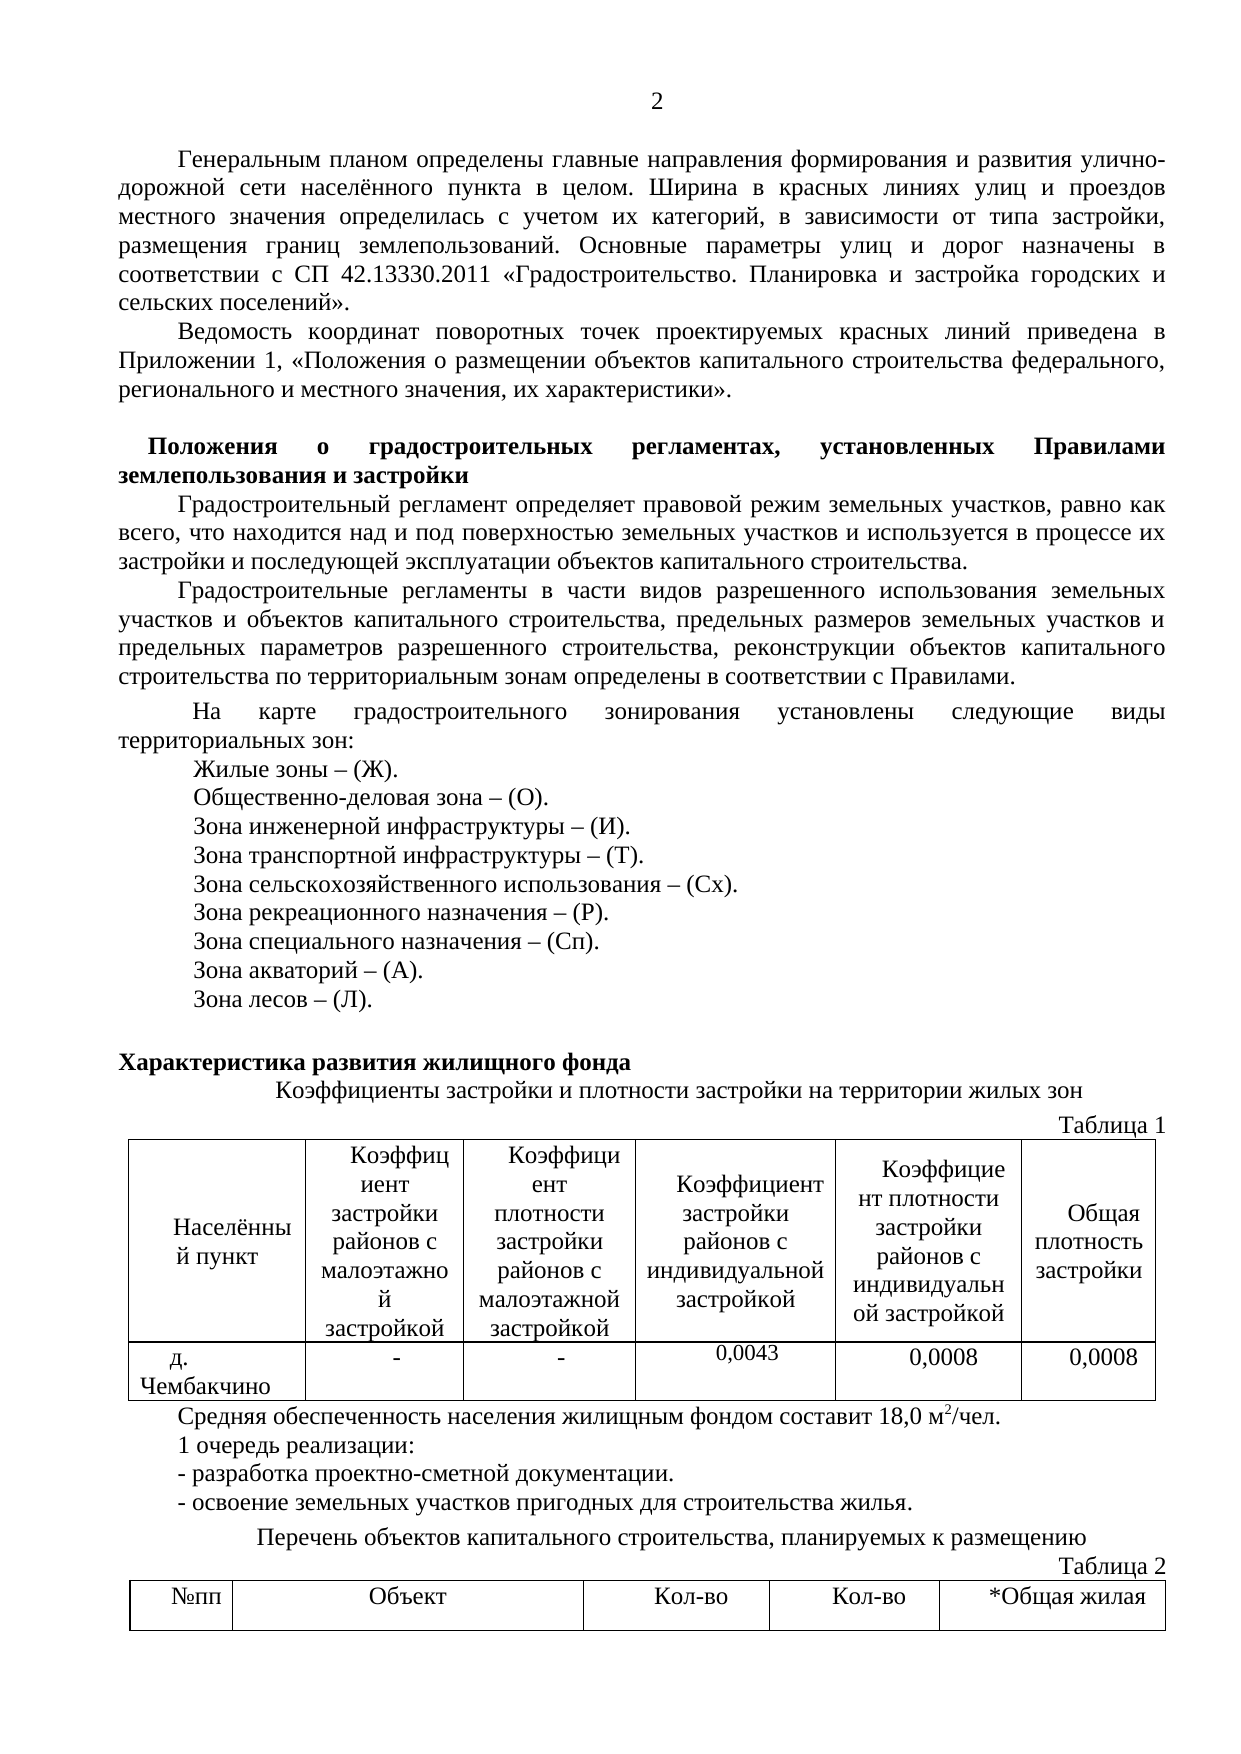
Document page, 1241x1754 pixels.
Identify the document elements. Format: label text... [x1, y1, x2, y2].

list Зона специального назначения – (Сп). [193, 926, 1166, 955]
table_header Населённый пункт [129, 1140, 305, 1341]
list Зона акваторий – (А). [193, 955, 1166, 984]
text Таблица 2 [118, 1551, 1166, 1580]
text Перечень объектов капитального строительства, планируемых к размещению [118, 1522, 1166, 1551]
list Зона сельскохозяйственного использования – (Сх). [193, 869, 1166, 897]
list Зона лесов – (Л). [193, 984, 1166, 1012]
text Градостроительные регламенты в части видов разрешенного использования земельных участков и объектов капитального строительства, предельных размеров земельных участков и предельных параметров разрешенного строительства, реконструкции объектов капитального строительства по территориальным зонам определены в соответствии с Правилами. [118, 575, 1166, 690]
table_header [940, 1581, 1165, 1630]
table_cell - [306, 1343, 463, 1400]
text 1 очередь реализации: [118, 1430, 1166, 1458]
list Зона рекреационного назначения – (Р). [193, 897, 1166, 926]
text Таблица 1 [118, 1110, 1166, 1139]
table_header Коэффициент плотности застройки районов с индивидуальной застройкой [836, 1140, 1021, 1341]
table_header №пп [131, 1581, 232, 1630]
table_header Коэффициент застройки районов с малоэтажной застройкой [306, 1140, 463, 1341]
table_header Коэффициент застройки районов с индивидуальной застройкой [636, 1140, 835, 1341]
table_header Коэффициент плотности застройки районов с малоэтажной застройкой [464, 1140, 635, 1341]
list Зона инженерной инфраструктуры – (И). [193, 811, 1166, 840]
subtitle Характеристика развития жилищного фонда [118, 1047, 1166, 1075]
text Средняя обеспеченность населения жилищным фондом составит 18,0 м2/чел. [118, 1401, 1166, 1430]
table_cell 0,0008 [836, 1343, 1021, 1400]
table_header Объект [233, 1581, 583, 1630]
text - освоение земельных участков пригодных для строительства жилья. [118, 1487, 1166, 1516]
text Ведомость координат поворотных точек проектируемых красных линий приведена в Приложении 1, «Положения о размещении объектов капитального строительства федерального, регионального и местного значения, их характеристики». [118, 316, 1166, 402]
text Коэффициенты застройки и плотности застройки на территории жилых зон [118, 1075, 1166, 1104]
table_cell 0,0043 [636, 1343, 835, 1400]
list Зона транспортной инфраструктуры – (Т). [193, 840, 1166, 869]
text На карте градостроительного зонирования установлены следующие виды территориальных зон: [118, 696, 1166, 754]
text Положения о градостроительных регламентах, установленных Правилами землепользования и застройки [118, 431, 1166, 489]
text - разработка проектно-сметной документации. [118, 1458, 1166, 1487]
table_cell - [464, 1343, 635, 1400]
table_header Общая плотность застройки [1022, 1140, 1155, 1341]
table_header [770, 1581, 939, 1630]
table_cell 0,0008 [1022, 1343, 1155, 1400]
list Общественно-деловая зона – (О). [193, 782, 1166, 811]
table_cell д. Чембакчино [129, 1343, 305, 1400]
list Жилые зоны – (Ж). [193, 754, 1166, 782]
text Генеральным планом определены главные направления формирования и развития улично-дорожной сети населённого пункта в целом. Ширина в красных линиях улиц и проездов местного значения определилась с учетом их категорий, в зависимости от типа застройки, размещения границ землепользований. Основные параметры улиц и дорог назначены в соответствии с СП 42.13330.2011 «Градостроительство. Планировка и застройка городских и сельских поселений». [118, 144, 1166, 316]
text Градостроительный регламент определяет правовой режим земельных участков, равно как всего, что находится над и под поверхностью земельных участков и используется в процессе их застройки и последующей эксплуатации объектов капитального строительства. [118, 489, 1166, 575]
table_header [584, 1581, 769, 1630]
